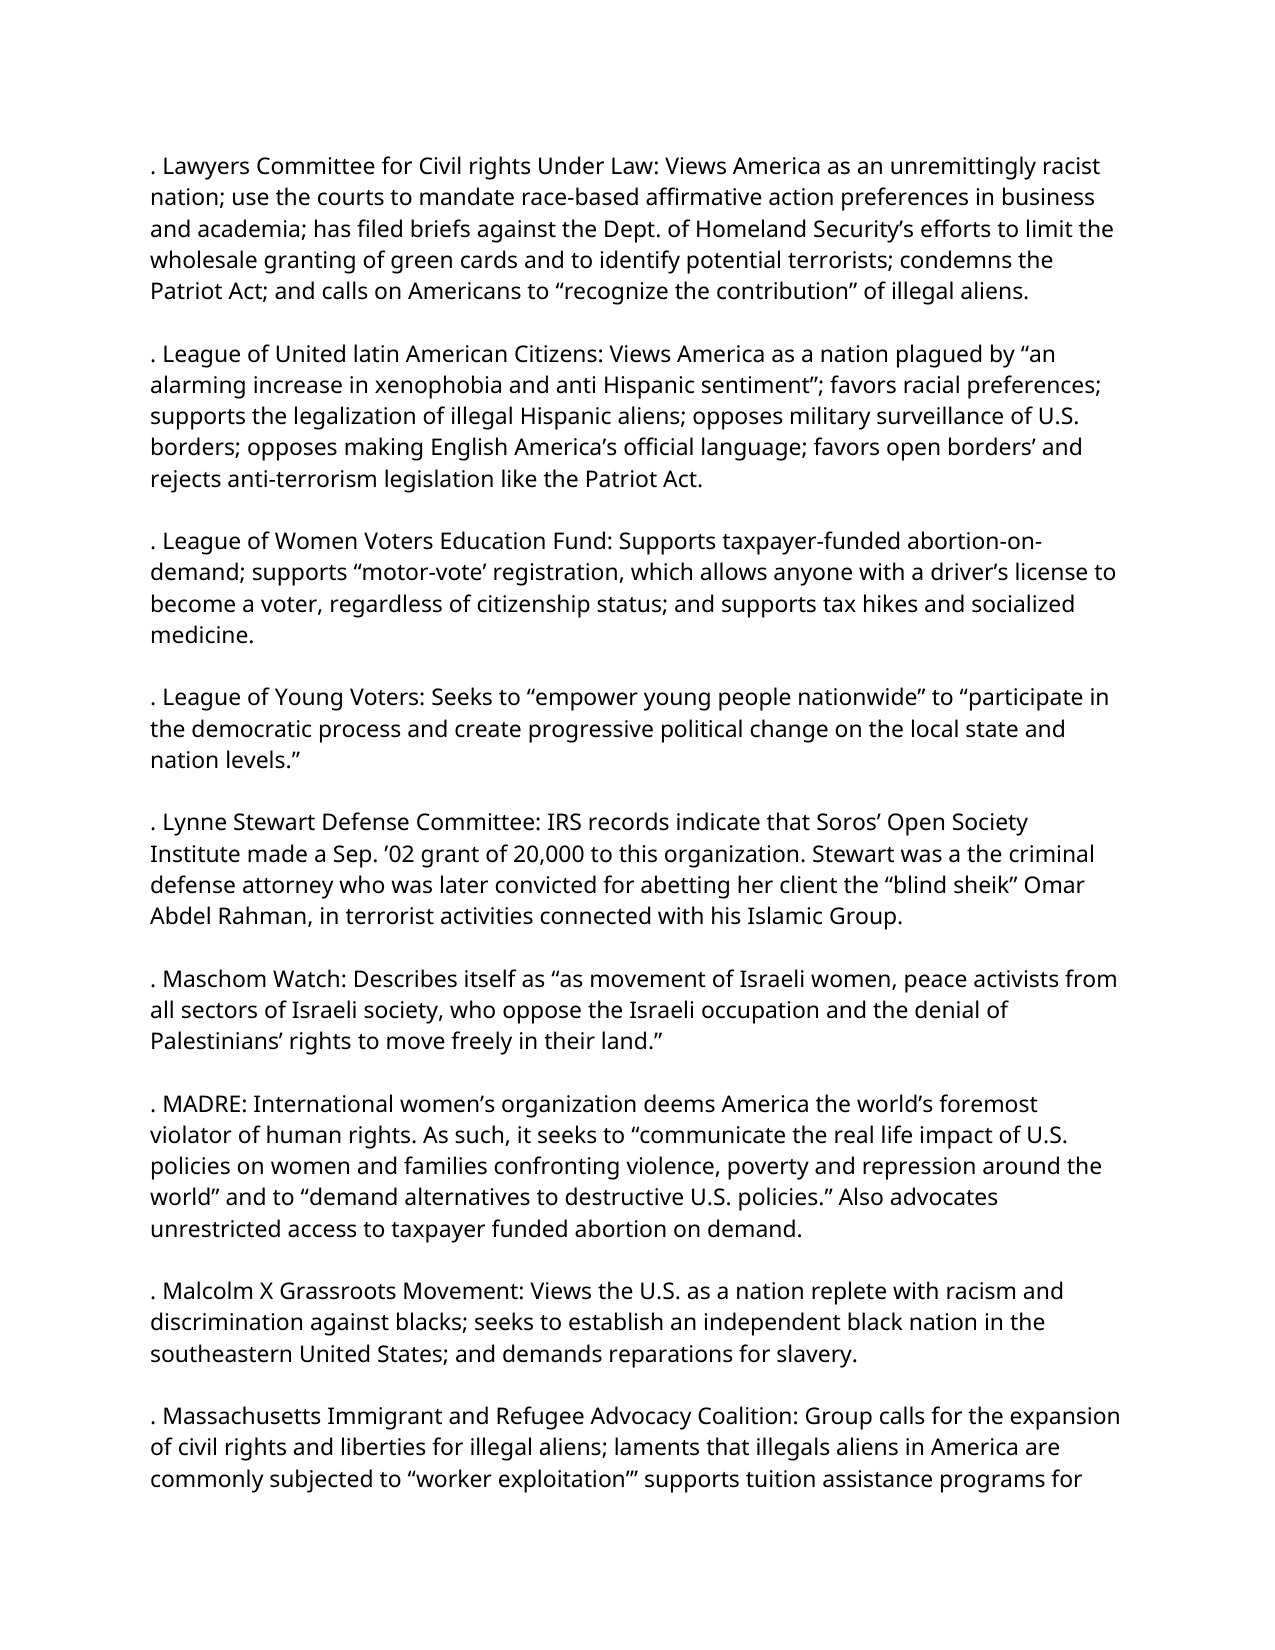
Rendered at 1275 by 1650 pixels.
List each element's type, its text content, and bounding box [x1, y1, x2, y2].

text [150, 1400, 1125, 1494]
text . League of United latin American Citizens: Views America as a nation plagued by “an alarming increase in xenophobia and anti Hispanic sentiment”; favors racial preferences; supports the legalization of illegal Hispanic aliens; opposes military surveillance of U.S. borders; opposes making English America’s official language; favors open borders’ and rejects anti-terrorism legislation like the Patriot Act. [150, 337, 1125, 494]
text . League of Women Voters Education Fund: Supports taxpayer-funded abortion-on-demand; supports “motor-vote’ registration, which allows anyone with a driver’s license to become a voter, regardless of citizenship status; and supports tax hikes and socialized medicine. [150, 525, 1125, 650]
text . Maschom Watch: Describes itself as “as movement of Israeli women, peace activists from all sectors of Israeli society, who oppose the Israeli occupation and the denial of Palestinians’ rights to move freely in their land.” [150, 962, 1125, 1056]
text . Malcolm X Grassroots Movement: Views the U.S. as a nation replete with racism and discrimination against blacks; seeks to establish an independent black nation in the southeastern United States; and demands reparations for slavery. [150, 1275, 1125, 1369]
text . Lynne Stewart Defense Committee: IRS records indicate that Soros’ Open Society Institute made a Sep. ’02 grant of 20,000 to this organization. Stewart was a the criminal defense attorney who was later convicted for abetting her client the “blind sheik” Omar Abdel Rahman, in terrorist activities connected with his Islamic Group. [150, 806, 1125, 931]
text . Lawyers Committee for Civil rights Under Law: Views America as an unremittingly racist nation; use the courts to mandate race-based affirmative action preferences in business and academia; has filed briefs against the Dept. of Homeland Security’s efforts to limit the wholesale granting of green cards and to identify potential terrorists; condemns the Patriot Act; and calls on Americans to “recognize the contribution” of illegal aliens. [150, 150, 1125, 306]
text . League of Young Voters: Seeks to “empower young people nationwide” to “participate in the democratic process and create progressive political change on the local state and nation levels.” [150, 681, 1125, 775]
text . MADRE: International women’s organization deems America the world’s foremost violator of human rights. As such, it seeks to “communicate the real life impact of U.S. policies on women and families confronting violence, poverty and repression around the world” and to “demand alternatives to destructive U.S. policies.” Also advocates unrestricted access to taxpayer funded abortion on demand. [150, 1087, 1125, 1244]
